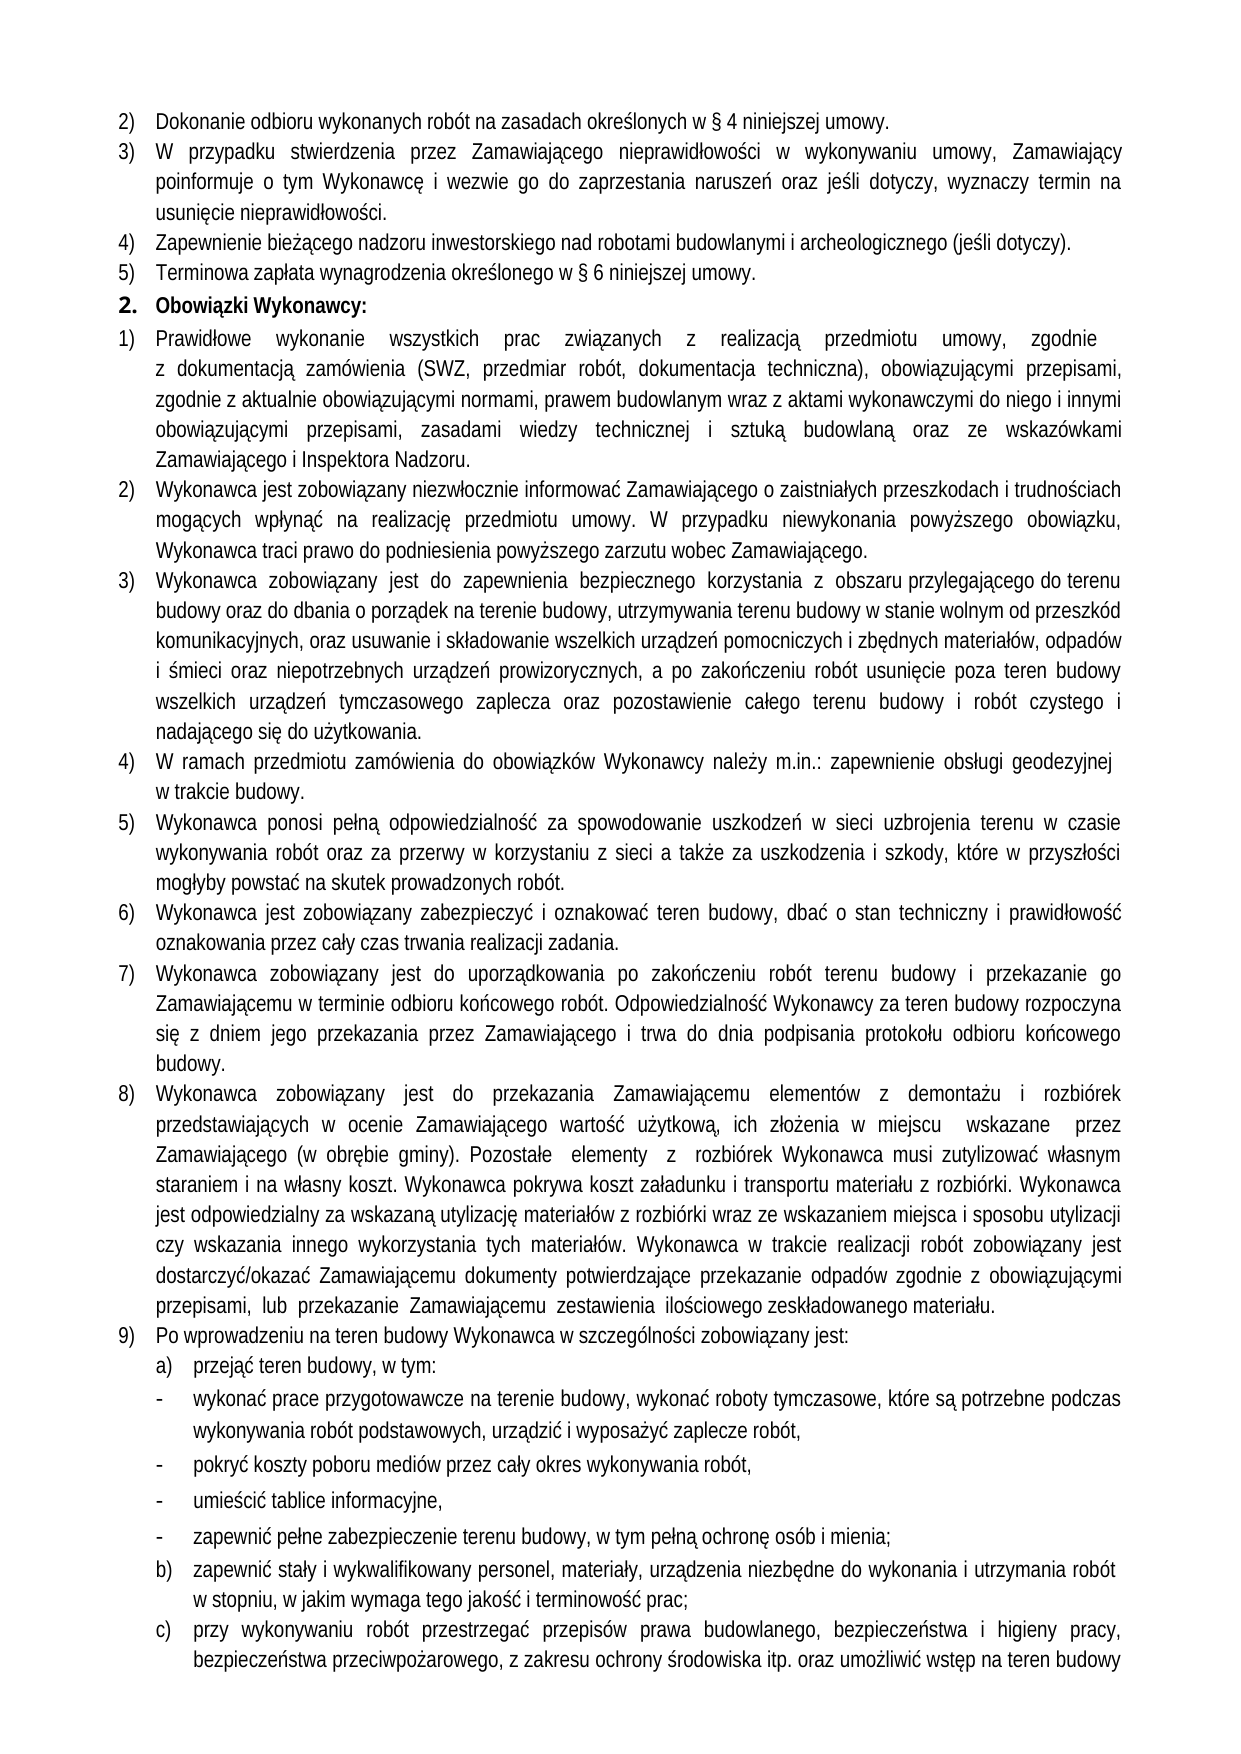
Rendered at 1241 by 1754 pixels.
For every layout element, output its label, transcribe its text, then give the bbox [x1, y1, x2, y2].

list Wykonawca jest zobowiązany niezwłocznie informować Zamawiającego o zaistniałych przeszkodach i trudnościach mogących wpłynąć na realizację przedmiotu umowy. W przypadku niewykonania powyższego obowiązku, Wykonawca traci prawo do podniesienia powyższego zarzutu wobec Zamawiającego. [118, 476, 1122, 563]
list Wykonawca jest zobowiązany zabezpieczyć i oznakować teren budowy, dbać o stan techniczny i prawidłowość oznakowania przez cały czas trwania realizacji zadania. [118, 899, 1122, 956]
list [156, 1616, 1122, 1672]
list Wykonawca zobowiązany jest do uporządkowania po zakończeniu robót terenu budowy i przekazanie go Zamawiającemu w terminie odbioru końcowego robót. Odpowiedzialność Wykonawcy za teren budowy rozpoczyna się z dniem jego przekazania przez Zamawiającego i trwa do dnia podpisania protokołu odbioru końcowego budowy. [118, 959, 1122, 1076]
list Zapewnienie bieżącego nadzoru inwestorskiego nad robotami budowlanymi i archeologicznego (jeśli dotyczy). [118, 229, 1122, 255]
list W przypadku stwierdzenia przez Zamawiającego nieprawidłowości w wykonywaniu umowy, Zamawiający poinformuje o tym Wykonawcę i wezwie go do zaprzestania naruszeń oraz jeśli dotyczy, wyznaczy termin na usunięcie nieprawidłowości. [118, 138, 1122, 225]
list Wykonawca zobowiązany jest do zapewnienia bezpiecznego korzystania z obszaru przylegającego do terenu budowy oraz do dbania o porządek na terenie budowy, utrzymywania terenu budowy w stanie wolnym od przeszkód komunikacyjnych, oraz usuwanie i składowanie wszelkich urządzeń pomocniczych i zbędnych materiałów, odpadów i śmieci oraz niepotrzebnych urządzeń prowizorycznych, a po zakończeniu robót usunięcie poza teren budowy wszelkich urządzeń tymczasowego zaplecza oraz pozostawienie całego terenu budowy i robót czystego i nadającego się do użytkowania. [118, 567, 1122, 744]
list W ramach przedmiotu zamówienia do obowiązków Wykonawcy należy m.in.: zapewnienie obsługi geodezyjnej w trakcie budowy. [118, 748, 1122, 804]
list umieścić tablice informacyjne, [156, 1484, 1122, 1515]
list Terminowa zapłata wynagrodzenia określonego w § 6 niniejszej umowy. [118, 259, 1122, 285]
list Obowiązki Wykonawcy: [118, 289, 1122, 320]
list Wykonawca zobowiązany jest do przekazania Zamawiającemu elementów z demontażu i rozbiórek przedstawiających w ocenie Zamawiającego wartość użytkową, ich złożenia w miejscu wskazane przez Zamawiającego (w obrębie gminy). Pozostałe elementy z rozbiórek Wykonawca musi zutylizować własnym staraniem i na własny koszt. Wykonawca pokrywa koszt załadunku i transportu materiału z rozbiórki. Wykonawca jest odpowiedzialny za wskazaną utylizację materiałów z rozbiórki wraz ze wskazaniem miejsca i sposobu utylizacji czy wskazania innego wykorzystania tych materiałów. Wykonawca w trakcie realizacji robót zobowiązany jest dostarczyć/okazać Zamawiającemu dokumenty potwierdzające przekazanie odpadów zgodnie z obowiązującymi przepisami, lub przekazanie Zamawiającemu zestawienia ilościowego zeskładowanego materiału. [118, 1080, 1122, 1318]
list wykonać prace przygotowawcze na terenie budowy, wykonać roboty tymczasowe, które są potrzebne podczas wykonywania robót podstawowych, urządzić i wyposażyć zaplecze robót, [156, 1382, 1122, 1444]
list zapewnić pełne zabezpieczenie terenu budowy, w tym pełną ochronę osób i mienia; [156, 1519, 1122, 1551]
list zapewnić stały i wykwalifikowany personel, materiały, urządzenia niezbędne do wykonania i utrzymania robót w stopniu, w jakim wymaga tego jakość i terminowość prac; [156, 1556, 1122, 1612]
list Dokonanie odbioru wykonanych robót na zasadach określonych w § 4 niniejszej umowy. [118, 108, 1122, 134]
list pokryć koszty poboru mediów przez cały okres wykonywania robót, [156, 1448, 1122, 1479]
list przejąć teren budowy, w tym: [156, 1352, 1122, 1378]
list Prawidłowe wykonanie wszystkich prac związanych z realizacją przedmiotu umowy, zgodnie z dokumentacją zamówienia (SWZ, przedmiar robót, dokumentacja techniczna), obowiązującymi przepisami, zgodnie z aktualnie obowiązującymi normami, prawem budowlanym wraz z aktami wykonawczymi do niego i innymi obowiązującymi przepisami, zasadami wiedzy technicznej i sztuką budowlaną oraz ze wskazówkami Zamawiającego i Inspektora Nadzoru. [118, 325, 1122, 472]
list Wykonawca ponosi pełną odpowiedzialność za spowodowanie uszkodzeń w sieci uzbrojenia terenu w czasie wykonywania robót oraz za przerwy w korzystaniu z sieci a także za uszkodzenia i szkody, które w przyszłości mogłyby powstać na skutek prowadzonych robót. [118, 808, 1122, 895]
list Po wprowadzeniu na teren budowy Wykonawca w szczególności zobowiązany jest: [118, 1322, 1122, 1348]
